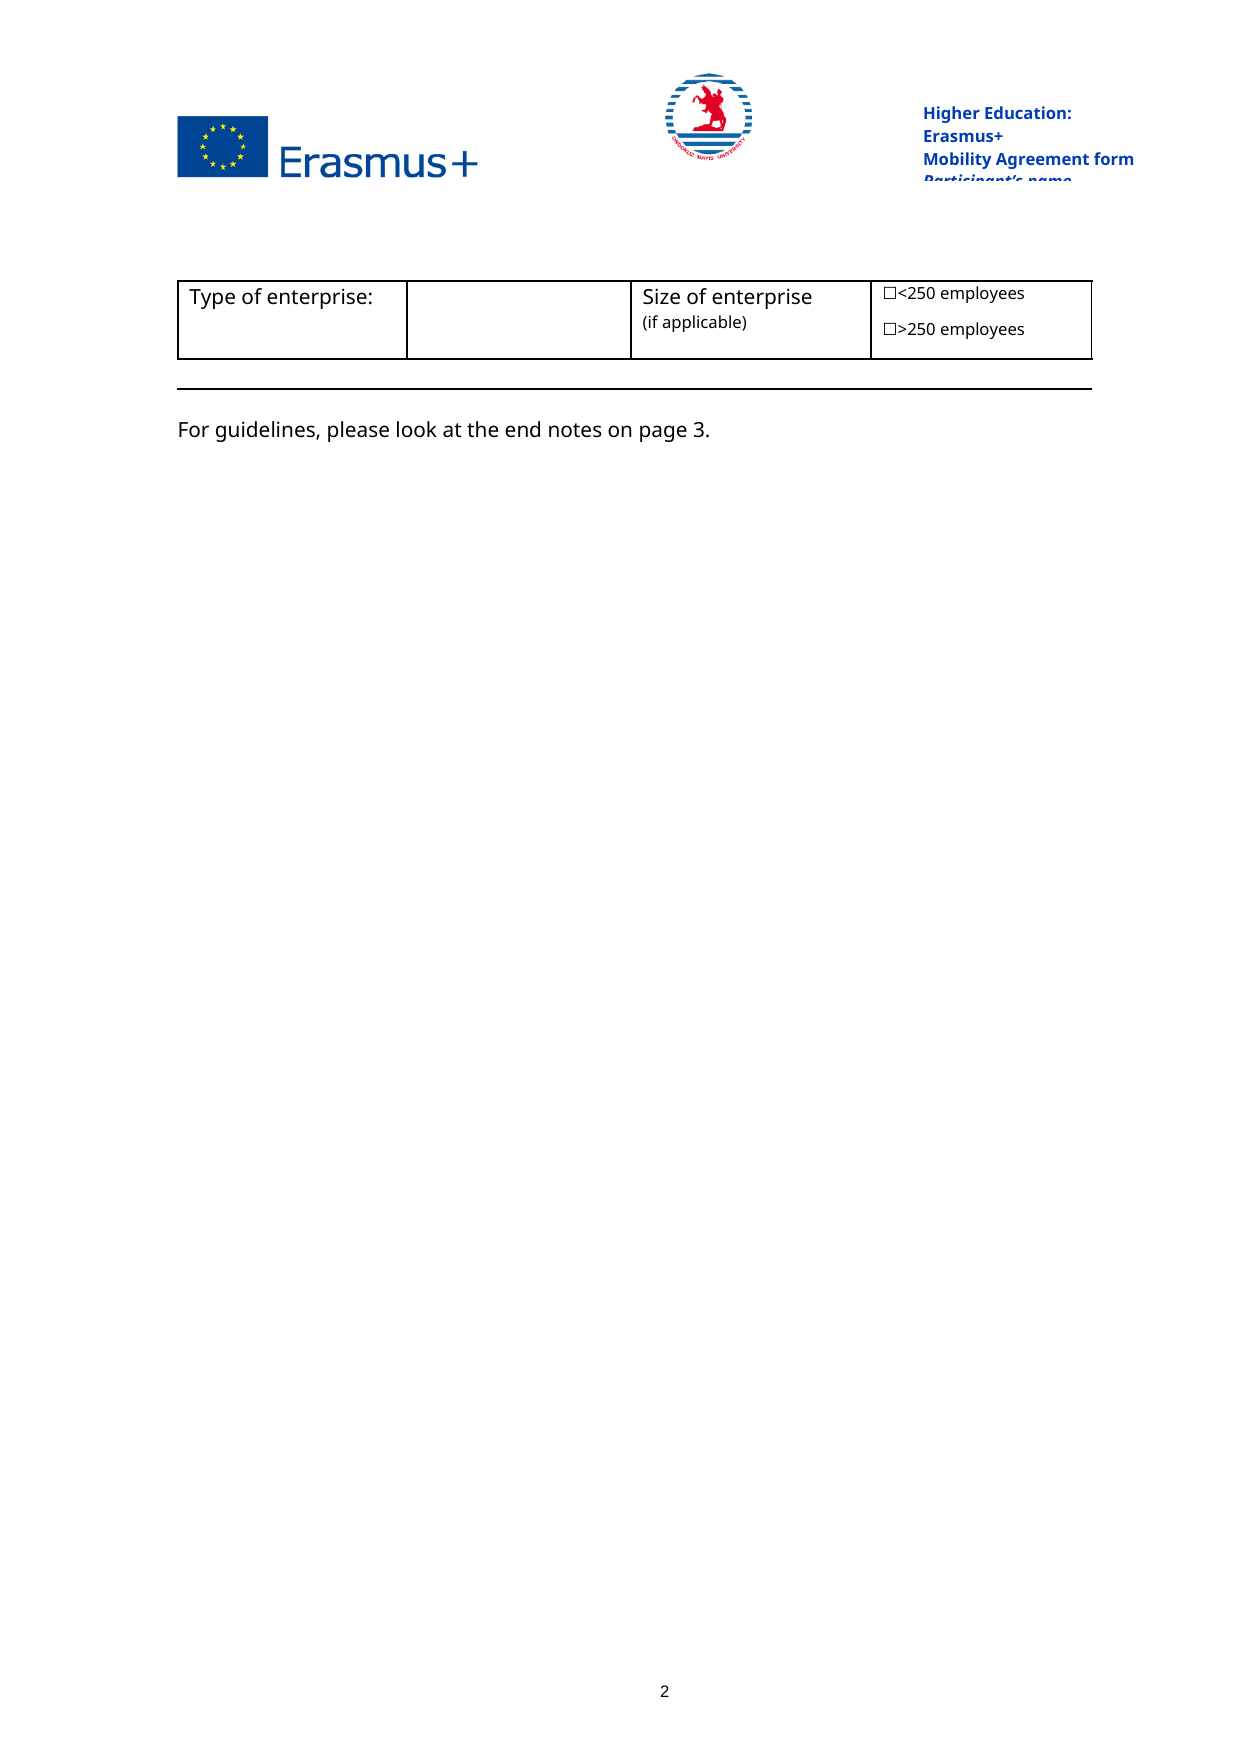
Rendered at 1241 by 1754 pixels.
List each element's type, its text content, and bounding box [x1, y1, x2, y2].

table_cell Size of enterprise (if applicable) [632, 282, 870, 358]
subtitle For guidelines, please look at the end notes on page 3. [177, 415, 1092, 443]
table_cell <250 employees >250 employees [872, 282, 1091, 358]
picture [177, 116, 478, 178]
table_cell [408, 282, 630, 358]
table_cell Type of enterprise: [179, 282, 406, 358]
picture [665, 73, 752, 161]
